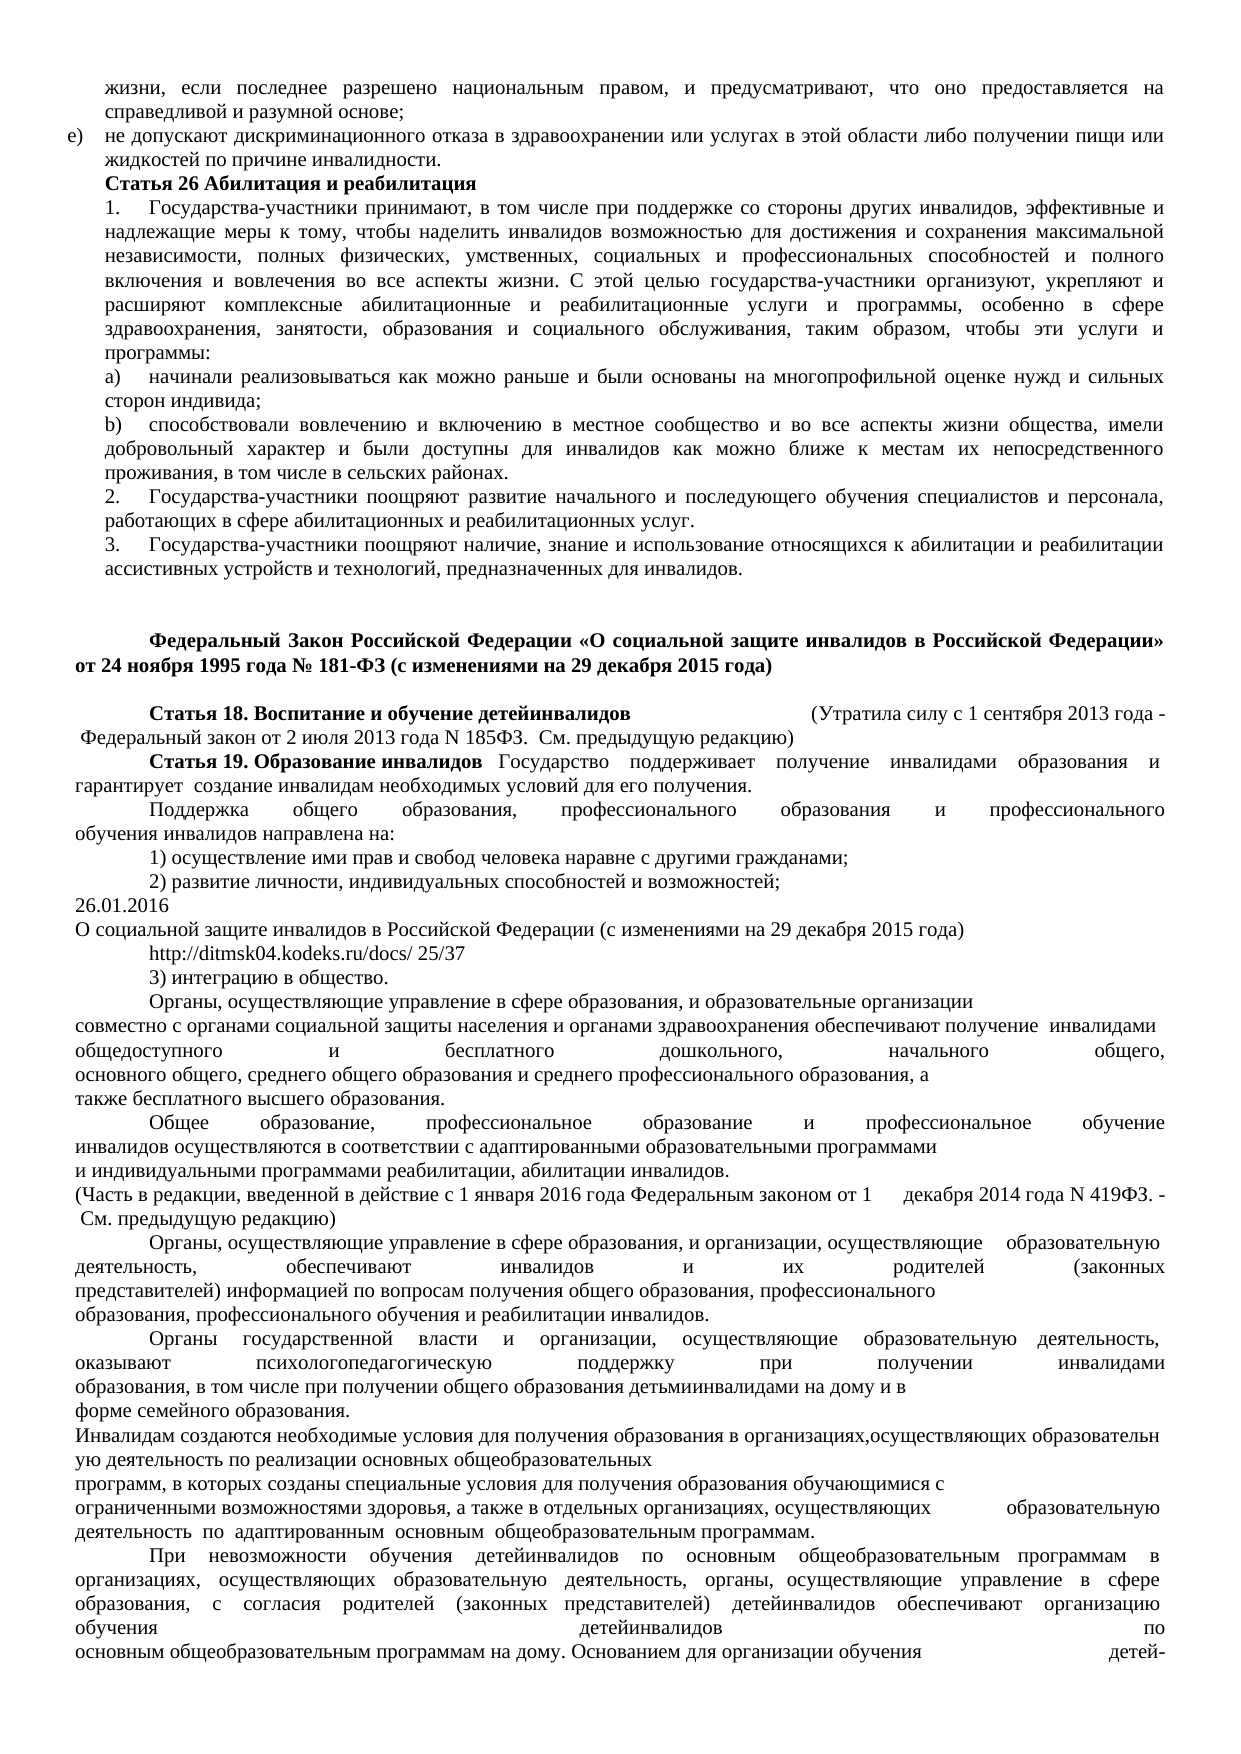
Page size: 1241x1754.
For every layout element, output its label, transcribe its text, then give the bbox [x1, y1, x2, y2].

text Органы государственной власти и организации, осуществляющие образовательную деятельность, оказывают психолого­педагогическую поддержку при получении инвалидами образования, в том числе при получении общего образования детьми­инвалидами на дому и в форме семейного образования. Инвалидам создаются необходимые условия для получения образования в организациях,осуществляющих образовательную деятельность по реализации основных общеобразовательных программ, в которых созданы специальные условия для получения образования обучающимися с ограниченными возможностями здоровья, а также в отдельных организациях, осуществляющих образовательную деятельность по адаптированным основным общеобразовательным программам. [75, 1326, 1165, 1543]
text Федеральный Закон Российской Федерации «О социальной защите инвалидов в Российской Федерации» от 24 ноября 1995 года № 181-ФЗ (с изменениями на 29 декабря 2015 года) [75, 628, 1165, 677]
text Органы, осуществляющие управление в сфере образования, и образовательные организации совместно с органами социальной защиты населения и органами здравоохранения обеспечивают получение инвалидами общедоступного и бесплатного дошкольного, начального общего, основного общего, среднего общего образования и среднего профессионального образования, а также бесплатного высшего образования. [75, 989, 1165, 1110]
text Статья 18. Воспитание и обучение детей­инвалидов (Утратила силу с 1 сентября 2013 года ­ Федеральный закон от 2 июля 2013 года N 185­ФЗ. ­ См. предыдущую редакцию) [75, 701, 1165, 749]
text b) способствовали вовлечению и включению в местное сообщество и во все аспекты жизни общества, имели добровольный характер и были доступны для инвалидов как можно ближе к местам их непосредственного проживания, в том числе в сельских районах. [104, 412, 1165, 484]
text Статья 26 Абилитация и реабилитация [104, 171, 1165, 195]
text 2. Государства-участники поощряют развитие начального и последующего обучения специалистов и персонала, работающих в сфере абилитационных и реабилитационных услуг. [104, 484, 1165, 532]
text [75, 1543, 1165, 1663]
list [67, 75, 1165, 123]
text http://ditmsk04.kodeks.ru/docs/ 25/37 [75, 941, 1165, 965]
list не допускают дискриминационного отказа в здравоохранении или услугах в этой области либо получении пищи или жидкостей по причине инвалидности. [67, 123, 1165, 171]
text Статья 19. Образование инвалидов Государство поддерживает получение инвалидами образования и гарантирует создание инвалидам необходимых условий для его получения. [75, 749, 1165, 797]
text 1. Государства-участники принимают, в том числе при поддержке со стороны других инвалидов, эффективные и надлежащие меры к тому, чтобы наделить инвалидов возможностью для достижения и сохранения максимальной независимости, полных физических, умственных, социальных и профессиональных способностей и полного включения и вовлечения во все аспекты жизни. С этой целью государства-участники организуют, укрепляют и расширяют комплексные абилитационные и реабилитационные услуги и программы, особенно в сфере здравоохранения, занятости, образования и социального обслуживания, таким образом, чтобы эти услуги и программы: [104, 195, 1165, 364]
text Общее образование, профессиональное образование и профессиональное обучение инвалидов осуществляются в соответствии с адаптированными образовательными программами и индивидуальными программами реабилитации, абилитации инвалидов. (Часть в редакции, введенной в действие с 1 января 2016 года Федеральным законом от 1 декабря 2014 года N 419­ФЗ. ­ См. предыдущую редакцию) [75, 1110, 1165, 1230]
text О социальной защите инвалидов в Российской Федерации (с изменениями на 29 декабря 2015 года) [75, 917, 1165, 941]
text 1) осуществление ими прав и свобод человека наравне с другими гражданами; [75, 845, 1165, 869]
text Поддержка общего образования, профессионального образования и профессионального обучения инвалидов направлена на: [75, 797, 1165, 845]
text 3. Государства-участники поощряют наличие, знание и использование относящихся к абилитации и реабилитации ассистивных устройств и технологий, предназначенных для инвалидов. [104, 532, 1165, 580]
text 3) интеграцию в общество. [75, 965, 1165, 989]
text 26.01.2016 [75, 893, 1165, 917]
text Органы, осуществляющие управление в сфере образования, и организации, осуществляющие образовательную деятельность, обеспечивают инвалидов и их родителей (законных представителей) информацией по вопросам получения общего образования, профессионального образования, профессионального обучения и реабилитации инвалидов. [75, 1230, 1165, 1326]
text a) начинали реализовываться как можно раньше и были основаны на многопрофильной оценке нужд и сильных сторон индивида; [104, 364, 1165, 412]
text 2) развитие личности, индивидуальных способностей и возможностей; [75, 869, 1165, 893]
